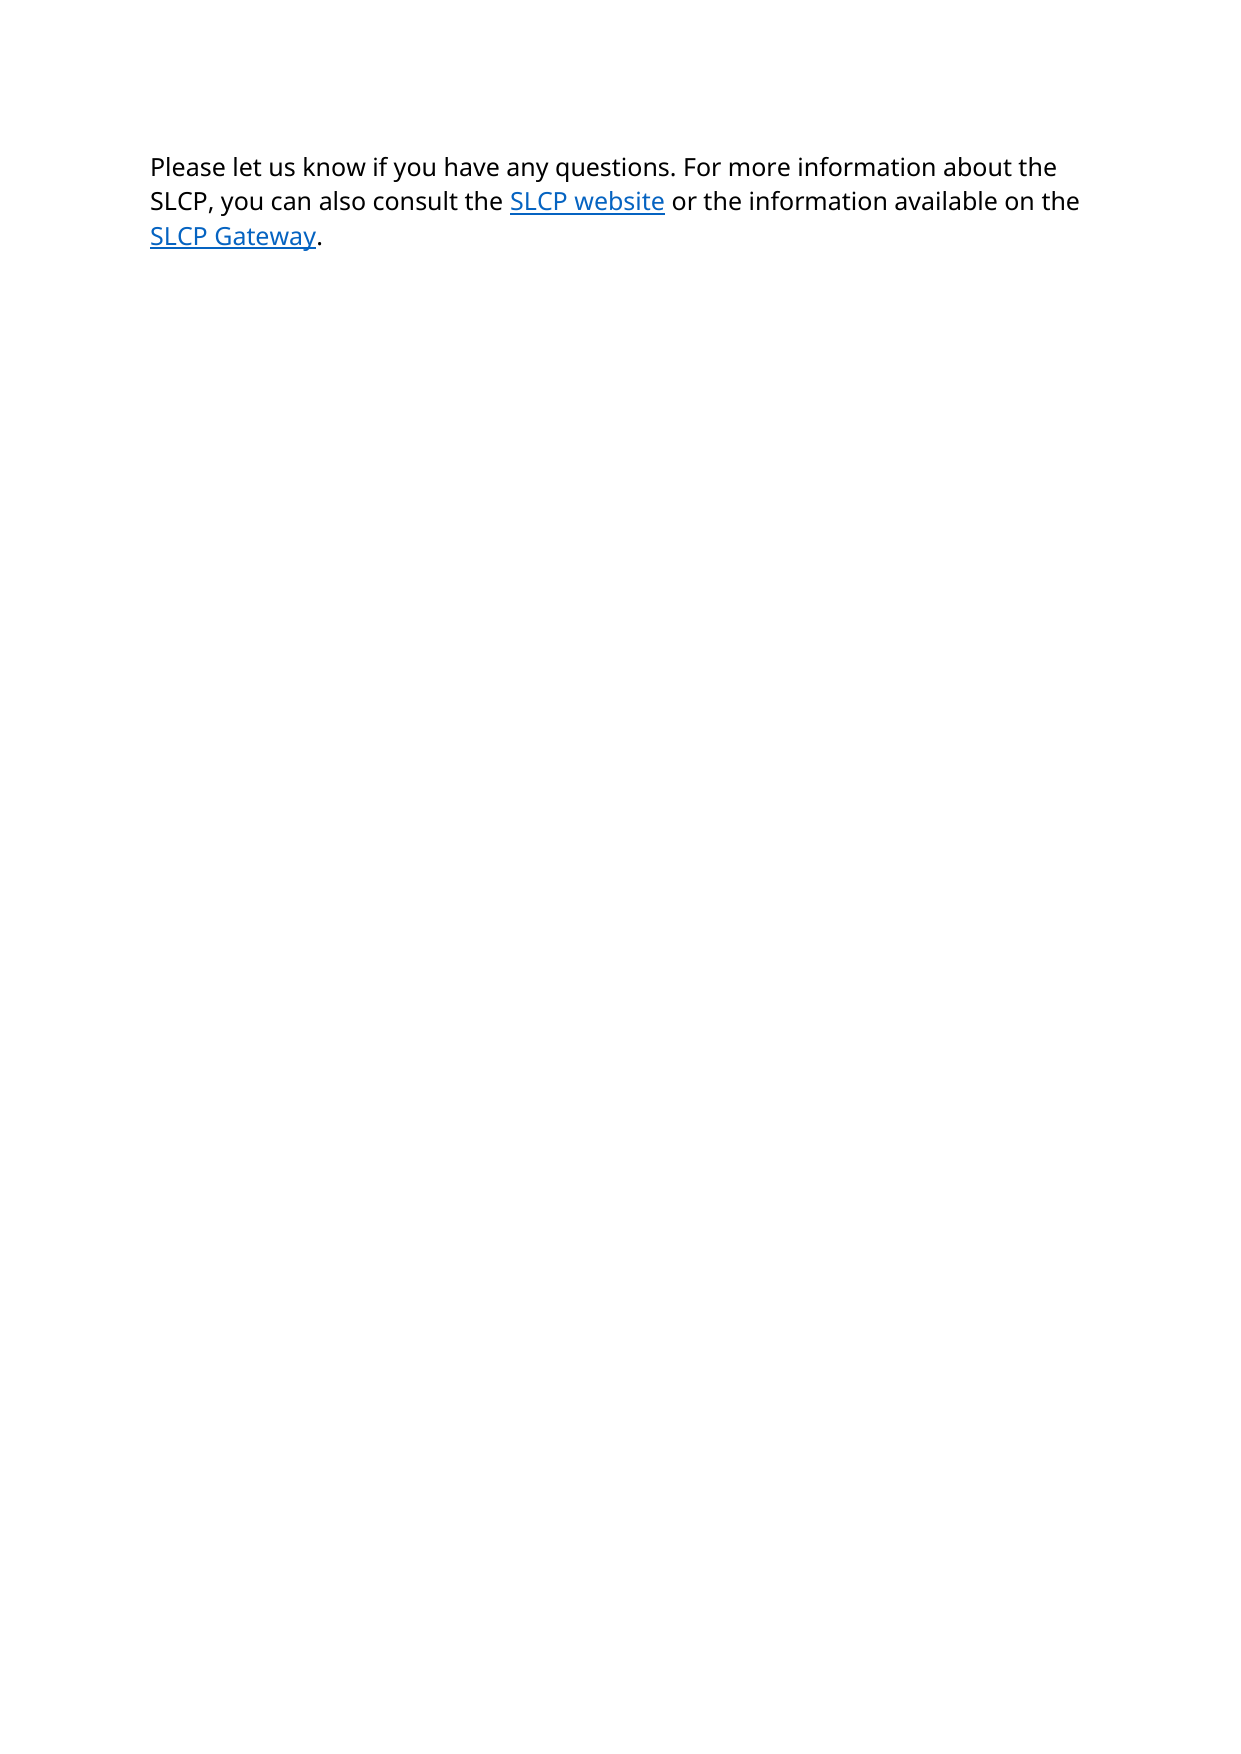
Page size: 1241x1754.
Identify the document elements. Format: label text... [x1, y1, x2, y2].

text Please let us know if you have any questions. For more information about the SLCP, you can also consult the SLCP website or the information available on the SLCP Gateway. [150, 150, 1090, 252]
